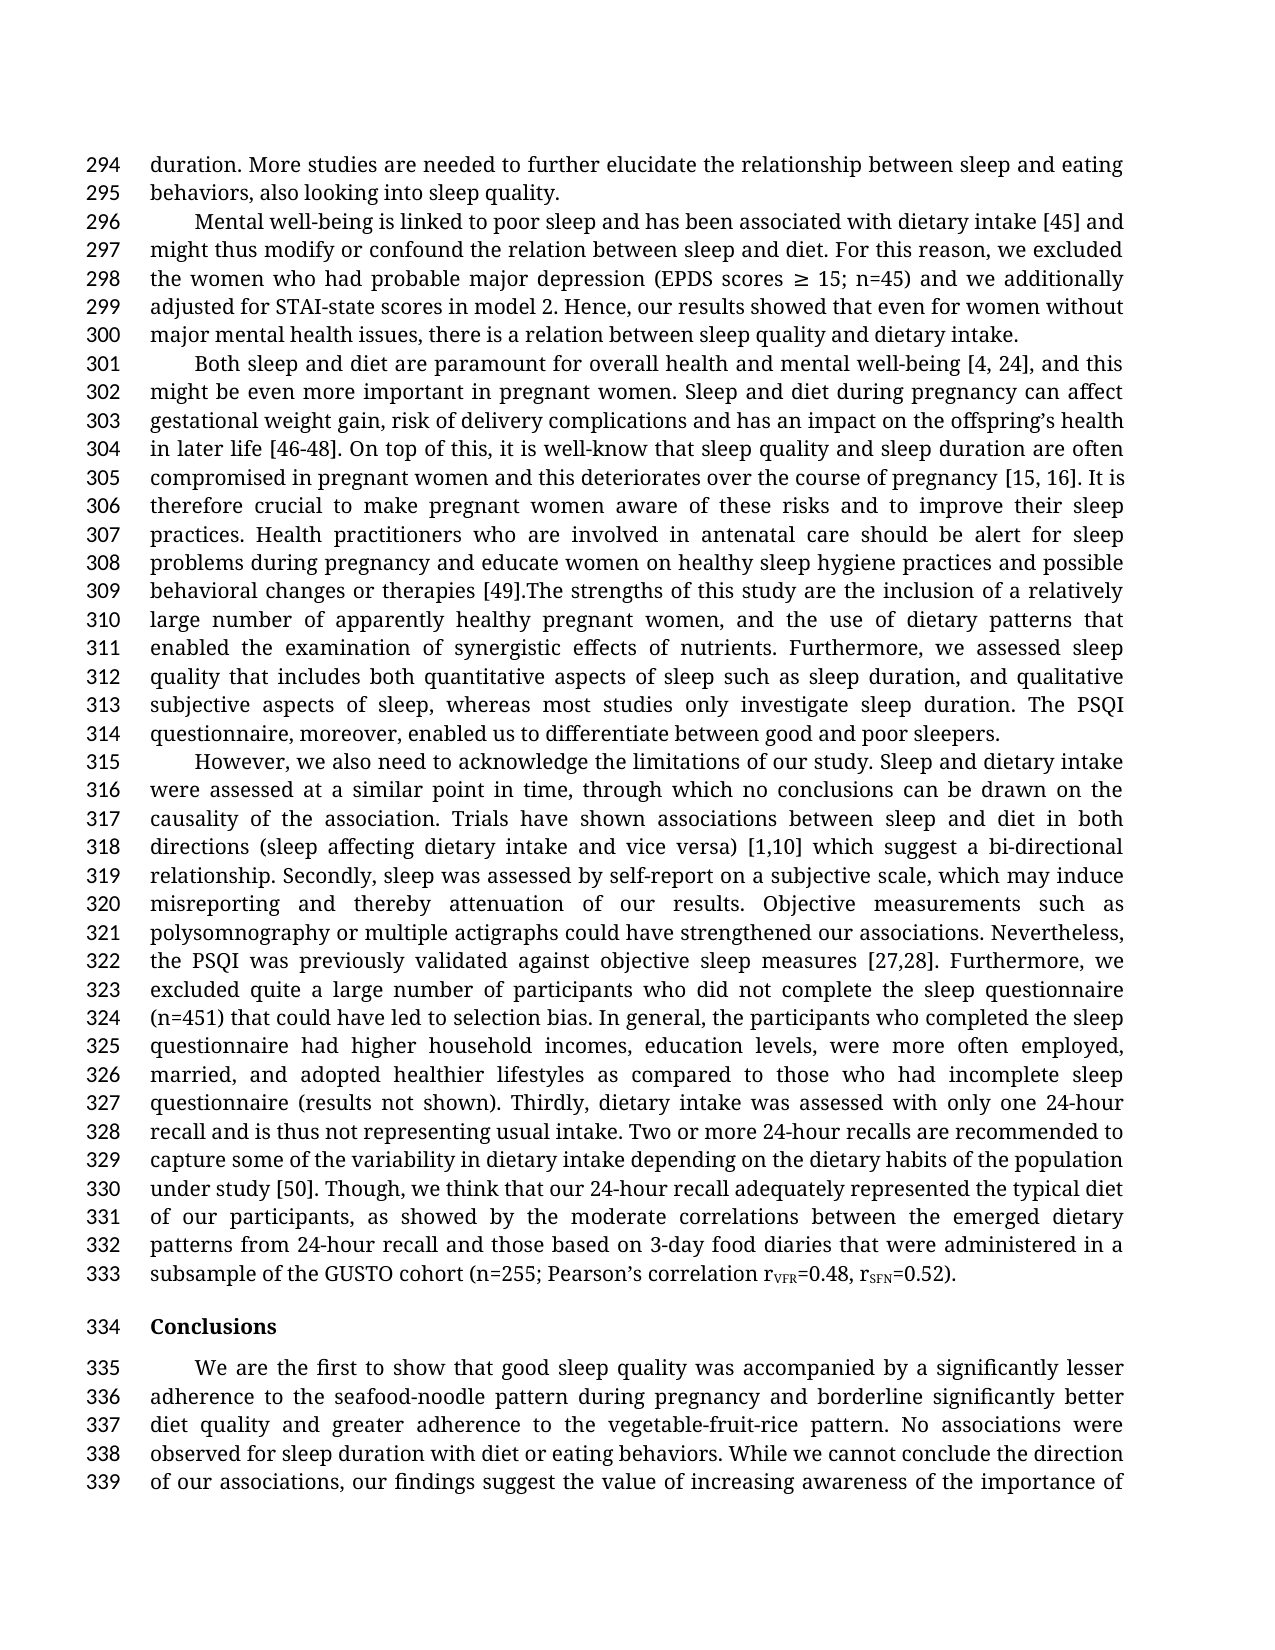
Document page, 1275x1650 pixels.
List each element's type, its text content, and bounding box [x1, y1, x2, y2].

text Both sleep and diet are paramount for overall health and mental well-being [4, 24], and this might be even more important in pregnant women. Sleep and diet during pregnancy can affect gestational weight gain, risk of delivery complications and has an impact on the offspring’s health in later life [46-48]. On top of this, it is well-know that sleep quality and sleep duration are often compromised in pregnant women and this deteriorates over the course of pregnancy [15, 16]. It is therefore crucial to make pregnant women aware of these risks and to improve their sleep practices. Health practitioners who are involved in antenatal care should be alert for sleep problems during pregnancy and educate women on healthy sleep hygiene practices and possible behavioral changes or therapies [49].The strengths of this study are the inclusion of a relatively large number of apparently healthy pregnant women, and the use of dietary patterns that enabled the examination of synergistic effects of nutrients. Furthermore, we assessed sleep quality that includes both quantitative aspects of sleep such as sleep duration, and qualitative subjective aspects of sleep, whereas most studies only investigate sleep duration. The PSQI questionnaire, moreover, enabled us to differentiate between good and poor sleepers. [150, 349, 1125, 747]
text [150, 1353, 1125, 1496]
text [150, 150, 1125, 207]
text However, we also need to acknowledge the limitations of our study. Sleep and dietary intake were assessed at a similar point in time, through which no conclusions can be drawn on the causality of the association. Trials have shown associations between sleep and diet in both directions (sleep affecting dietary intake and vice versa) [1,10] which suggest a bi-directional relationship. Secondly, sleep was assessed by self-report on a subjective scale, which may induce misreporting and thereby attenuation of our results. Objective measurements such as polysomnography or multiple actigraphs could have strengthened our associations. Nevertheless, the PSQI was previously validated against objective sleep measures [27,28]. Furthermore, we excluded quite a large number of participants who did not complete the sleep questionnaire (n=451) that could have led to selection bias. In general, the participants who completed the sleep questionnaire had higher household incomes, education levels, were more often employed, married, and adopted healthier lifestyles as compared to those who had incomplete sleep questionnaire (results not shown). Thirdly, dietary intake was assessed with only one 24-hour recall and is thus not representing usual intake. Two or more 24-hour recalls are recommended to capture some of the variability in dietary intake depending on the dietary habits of the population under study [50]. Though, we think that our 24-hour recall adequately represented the typical diet of our participants, as showed by the moderate correlations between the emerged dietary patterns from 24-hour recall and those based on 3-day food diaries that were administered in a subsample of the GUSTO cohort (n=255; Pearson’s correlation rVFR=0.48, rSFN=0.52). [150, 747, 1125, 1287]
text Mental well-being is linked to poor sleep and has been associated with dietary intake [45] and might thus modify or confound the relation between sleep and diet. For this reason, we excluded the women who had probable major depression (EPDS scores ≥ 15; n=45) and we additionally adjusted for STAI-state scores in model 2. Hence, our results showed that even for women without major mental health issues, there is a relation between sleep quality and dietary intake. [150, 207, 1125, 349]
subtitle Conclusions [150, 1312, 1125, 1341]
